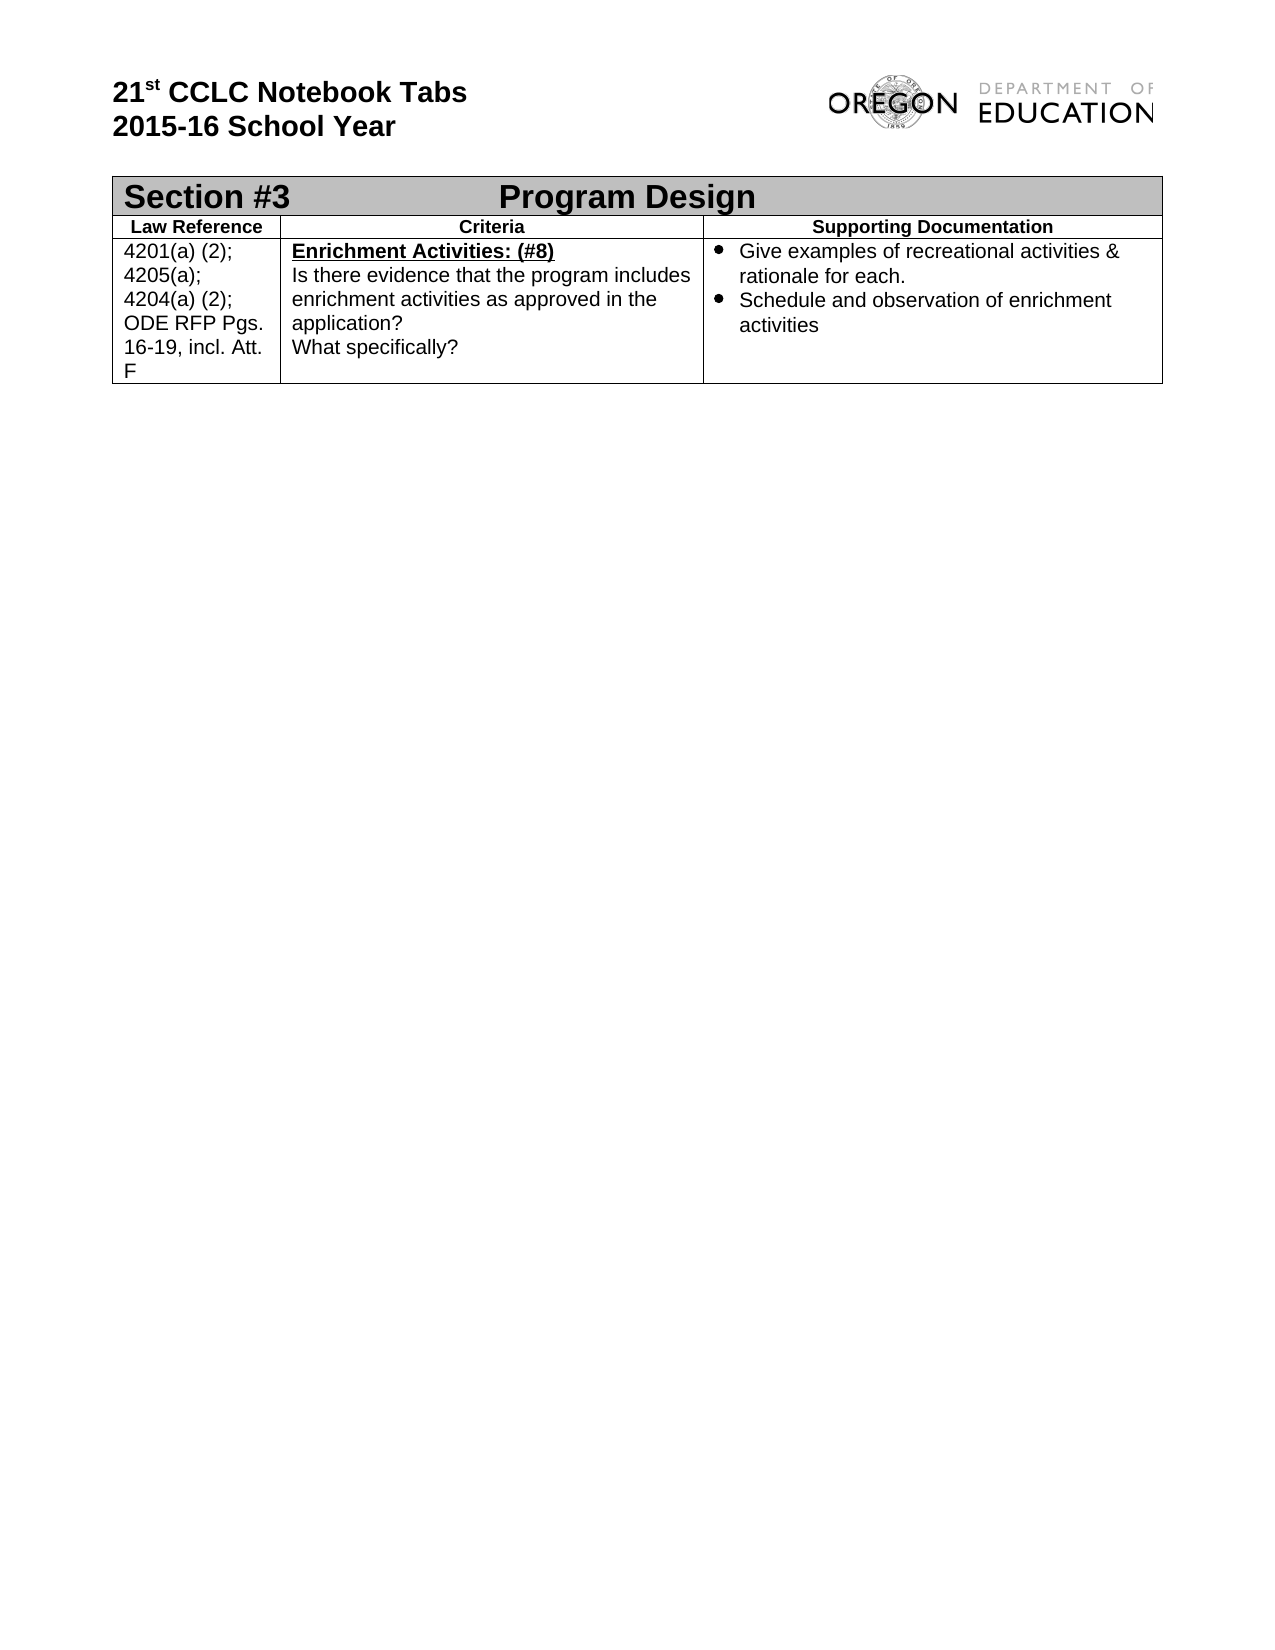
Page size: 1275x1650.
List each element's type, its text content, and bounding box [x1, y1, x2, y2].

table_header Section #3 Program Design [113, 177, 1162, 215]
picture [827, 75, 1153, 128]
table_cell Law Reference [113, 216, 280, 238]
table_cell 4201(a) (2); 4205(a); 4204(a) (2); ODE RFP Pgs. 16-19, incl. Att. F [113, 239, 280, 382]
table_cell Criteria [281, 216, 703, 238]
table_cell Enrichment Activities: (#8) Is there evidence that the program includes enrichment activities as approved in the application? What specifically? [281, 239, 703, 382]
table_cell Give examples of recreational activities & rationale for each. Schedule and observation of enrichment activities [704, 239, 1162, 382]
table_cell Supporting Documentation [704, 216, 1162, 238]
